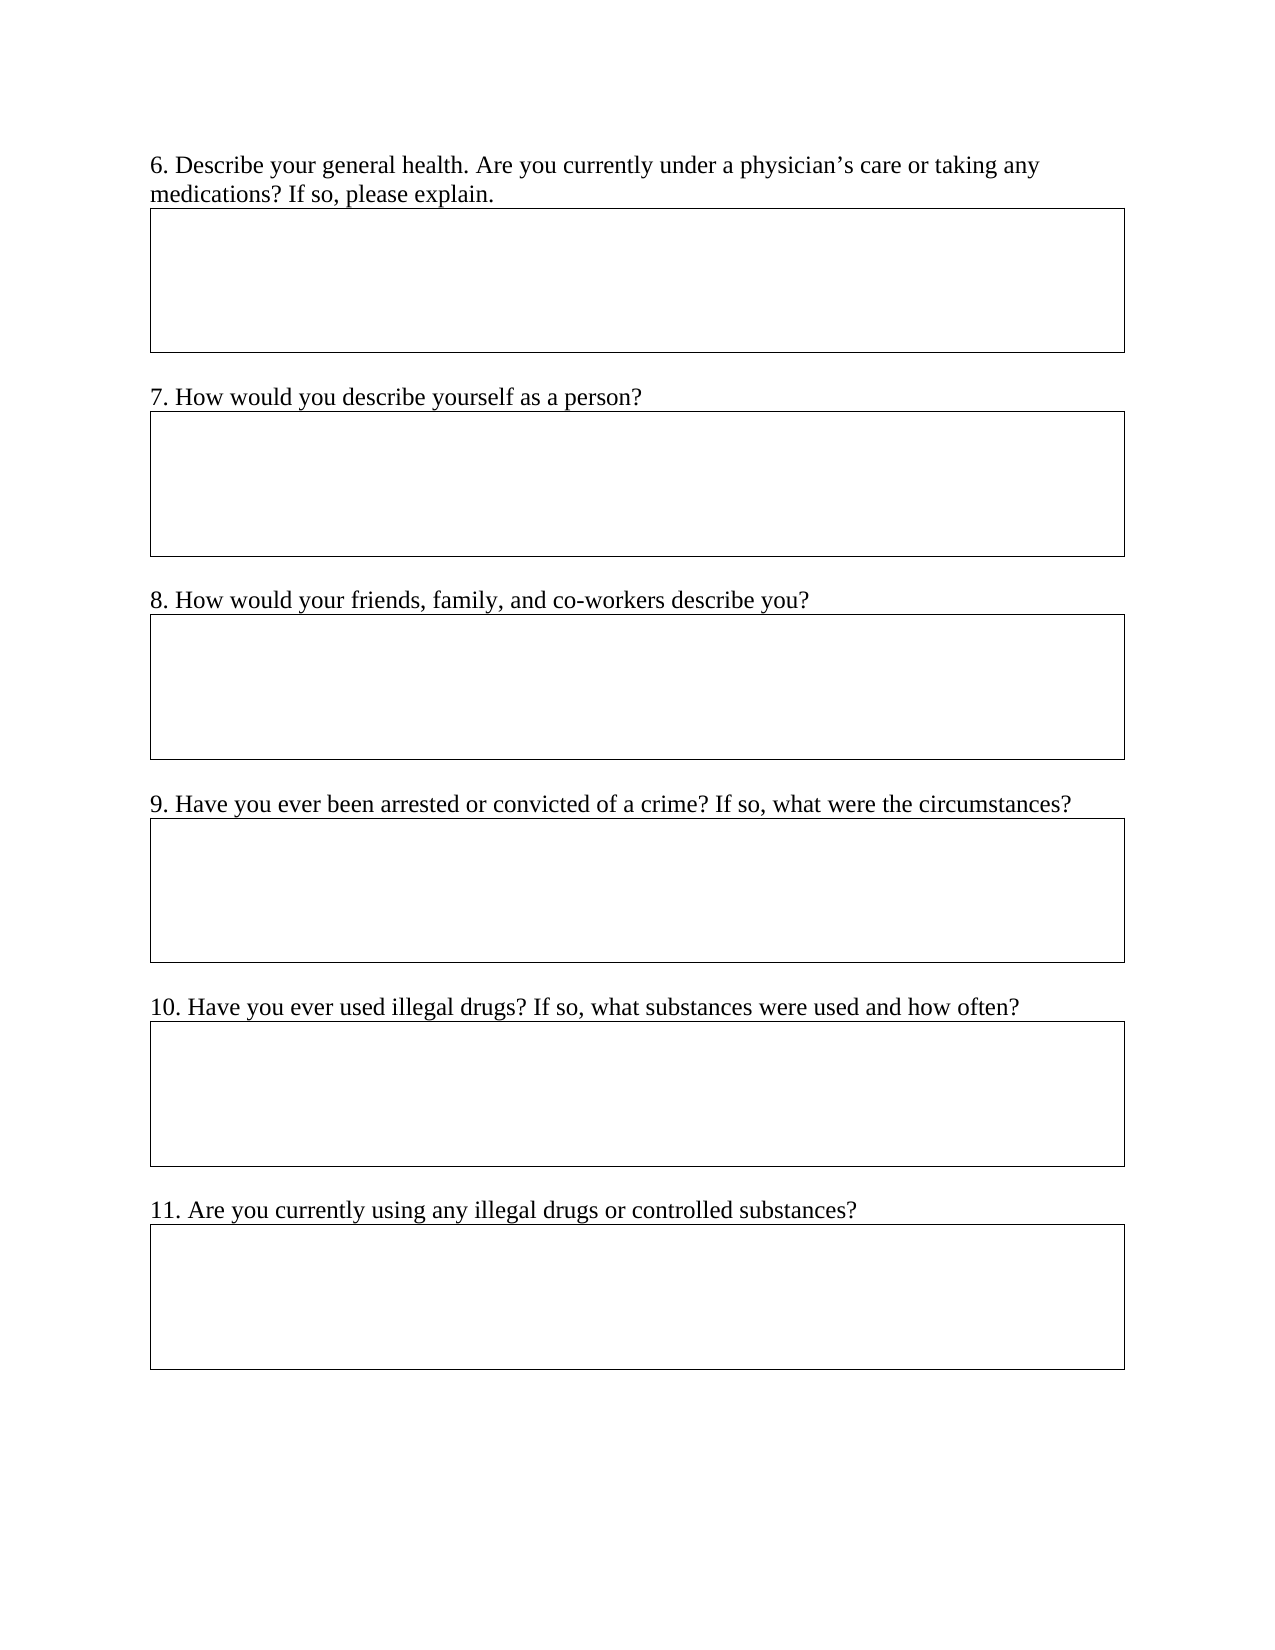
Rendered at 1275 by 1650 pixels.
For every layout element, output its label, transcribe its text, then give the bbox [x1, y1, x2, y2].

text 8. How would your friends, family, and co-workers describe you? [150, 585, 1125, 614]
table_header [151, 1225, 1124, 1369]
table_header [151, 209, 1124, 352]
table_header [151, 819, 1124, 962]
text 7. How would you describe yourself as a person? [150, 382, 1125, 411]
text 11. Are you currently using any illegal drugs or controlled substances? [150, 1195, 1125, 1224]
text 9. Have you ever been arrested or convicted of a crime? If so, what were the circumstances? [150, 789, 1125, 817]
text 10. Have you ever used illegal drugs? If so, what substances were used and how often? [150, 992, 1125, 1021]
table_header [151, 412, 1124, 556]
table_header [151, 1022, 1124, 1166]
text 6. Describe your general health. Are you currently under a physician’s care or taking any medications? If so, please explain. [150, 150, 1125, 207]
table_header [151, 615, 1124, 759]
